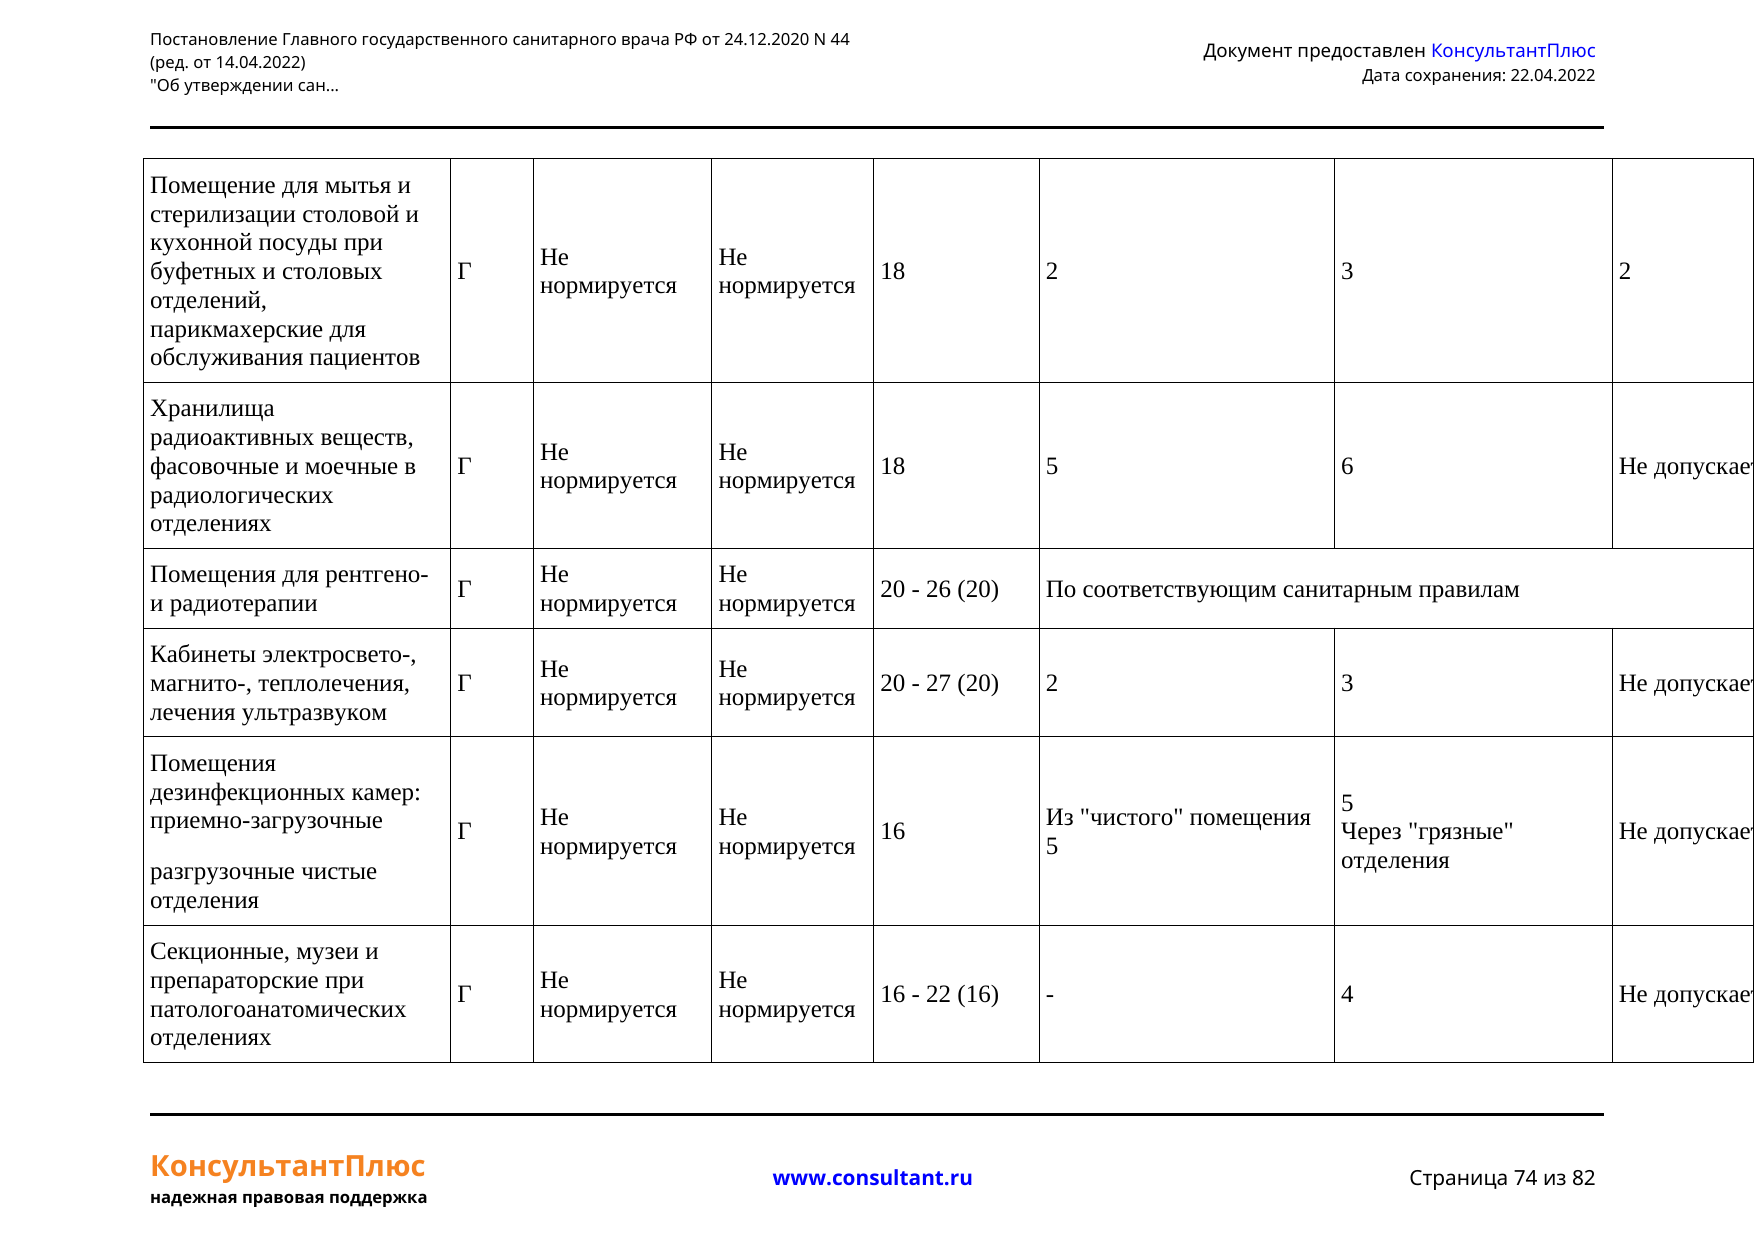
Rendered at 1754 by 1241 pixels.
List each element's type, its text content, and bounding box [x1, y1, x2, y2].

table_cell 16 - 22 (16) [874, 926, 1039, 1062]
table_cell Г [451, 629, 533, 736]
table_cell 5 Через "грязные" отделения [1335, 737, 1612, 924]
table_cell Помещения для рентгено- и радиотерапии [144, 549, 450, 628]
table_cell Не нормируется [534, 549, 711, 628]
table_cell Не нормируется [534, 629, 711, 736]
table_cell 2 [1040, 159, 1334, 382]
table_cell Не допускается [1613, 926, 1753, 1062]
table_cell Не нормируется [712, 159, 873, 382]
table_cell Помещения дезинфекционных камер: приемно-загрузочные [144, 737, 450, 845]
table_cell Не нормируется [712, 926, 873, 1062]
table_cell Из "чистого" помещения 5 [1040, 737, 1334, 924]
table_cell 18 [874, 383, 1039, 548]
table_cell Г [451, 159, 533, 382]
table_cell Помещение для мытья и стерилизации столовой и кухонной посуды при буфетных и столовых отделений, парикмахерские для обслуживания пациентов [144, 159, 450, 382]
table_cell Г [451, 549, 533, 628]
table_cell Не нормируется [534, 383, 711, 548]
table_cell 20 - 26 (20) [874, 549, 1039, 628]
table_cell 6 [1335, 383, 1612, 548]
table_cell 5 [1040, 383, 1334, 548]
table_cell Не допускается [1613, 383, 1753, 548]
table_cell 18 [874, 159, 1039, 382]
table_cell Не допускается [1613, 629, 1753, 736]
table_cell разгрузочные чистые отделения [144, 845, 450, 924]
table_cell 3 [1335, 629, 1612, 736]
table_cell - [1040, 926, 1334, 1062]
table_cell По соответствующим санитарным правилам [1040, 549, 1753, 628]
table_cell 20 - 27 (20) [874, 629, 1039, 736]
table_cell Секционные, музеи и препараторские при патологоанатомических отделениях [144, 926, 450, 1062]
table_cell Кабинеты электросвето-, магнито-, теплолечения, лечения ультразвуком [144, 629, 450, 736]
table_cell Не нормируется [712, 737, 873, 924]
table_cell Не нормируется [534, 159, 711, 382]
table_cell Не нормируется [712, 383, 873, 548]
table_cell Не нормируется [534, 926, 711, 1062]
table_cell 3 [1335, 159, 1612, 382]
table_cell Г [451, 383, 533, 548]
table_cell Не нормируется [534, 737, 711, 924]
table_cell Не нормируется [712, 549, 873, 628]
table_cell Хранилища радиоактивных веществ, фасовочные и моечные в радиологических отделениях [144, 383, 450, 548]
table_cell Не нормируется [712, 629, 873, 736]
table_cell 16 [874, 737, 1039, 924]
table_cell 2 [1613, 159, 1753, 382]
table_cell 2 [1040, 629, 1334, 736]
table_cell 4 [1335, 926, 1612, 1062]
table_cell Не допускается [1613, 737, 1753, 924]
table_cell Г [451, 926, 533, 1062]
table_cell Г [451, 737, 533, 924]
